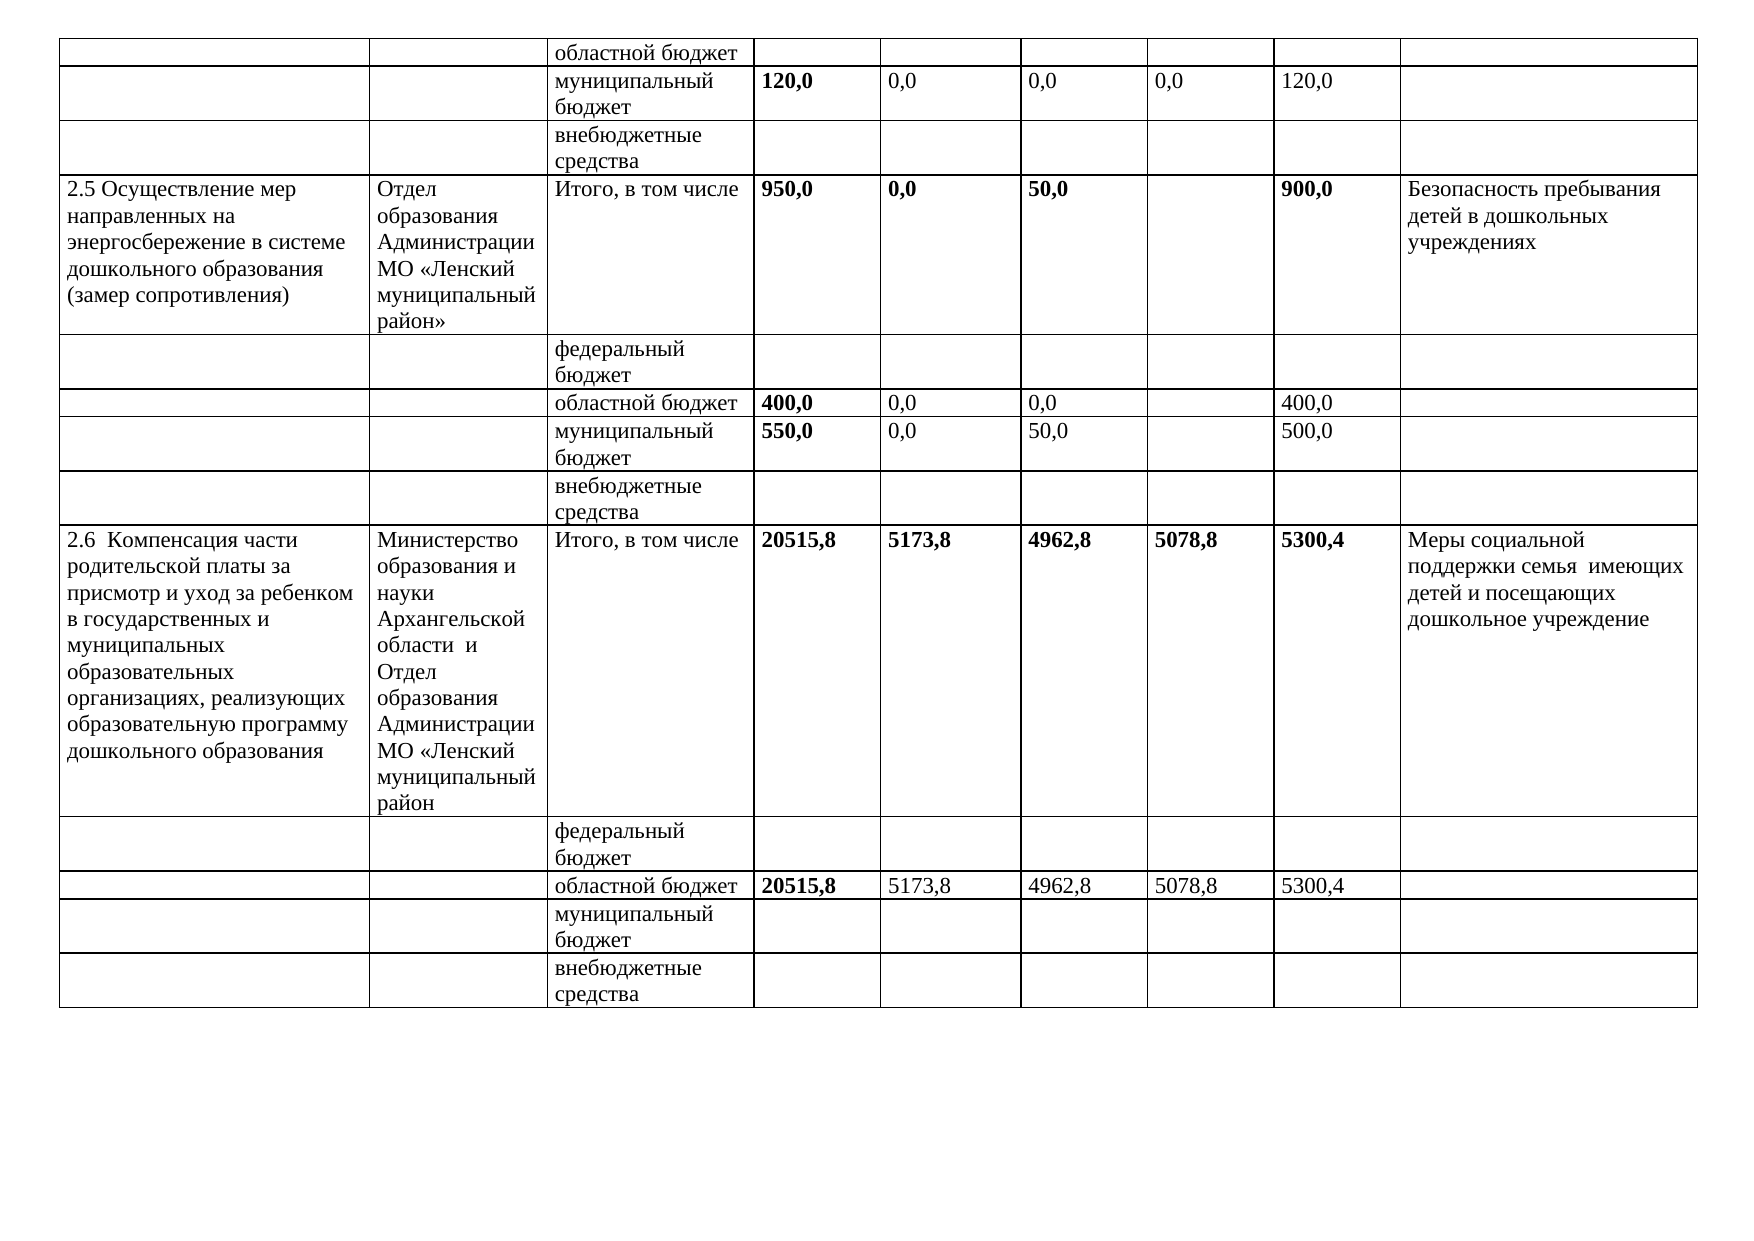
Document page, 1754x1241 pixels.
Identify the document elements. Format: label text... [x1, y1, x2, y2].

table_cell [60, 335, 369, 388]
table_cell 50,0 [1022, 417, 1147, 470]
table_cell [1022, 817, 1147, 870]
table_cell [1275, 900, 1400, 952]
table_cell [881, 39, 1020, 65]
table_cell [370, 900, 547, 952]
table_cell 0,0 [881, 417, 1020, 470]
table_cell [1275, 954, 1400, 1007]
table_cell [370, 817, 547, 870]
table_cell 0,0 [1148, 67, 1273, 120]
table_cell [1401, 39, 1697, 65]
table_cell 0,0 [1022, 67, 1147, 120]
table_cell [1148, 954, 1273, 1007]
table_cell 5173,8 [881, 872, 1020, 898]
table_cell [881, 472, 1020, 524]
table_cell [60, 39, 369, 65]
table_cell [1148, 900, 1273, 952]
table_cell [755, 900, 880, 952]
table_cell 5078,8 [1148, 526, 1273, 816]
table_cell 20515,8 [755, 526, 880, 816]
table_cell [1401, 900, 1697, 952]
table_cell [1148, 817, 1273, 870]
table_cell [1022, 954, 1147, 1007]
table_cell внебюджетные средства [548, 472, 753, 524]
table_cell [755, 954, 880, 1007]
table_cell 0,0 [881, 390, 1020, 416]
table_cell Итого, в том числе [548, 526, 753, 816]
table_cell [370, 67, 547, 120]
table_cell [1401, 335, 1697, 388]
table_cell [370, 954, 547, 1007]
table_cell [881, 121, 1020, 174]
table_cell 950,0 [755, 176, 880, 334]
table_cell муниципальный бюджет [548, 900, 753, 952]
table_cell [1022, 39, 1147, 65]
table_cell [1401, 390, 1697, 416]
table_cell внебюджетные средства [548, 954, 753, 1007]
table_cell [1275, 817, 1400, 870]
table_cell 0,0 [1022, 390, 1147, 416]
table_cell внебюджетные средства [548, 121, 753, 174]
table_cell федеральный бюджет [548, 335, 753, 388]
table_cell [370, 390, 547, 416]
table_cell [881, 817, 1020, 870]
table_cell [1148, 176, 1273, 334]
table_cell 5300,4 [1275, 872, 1400, 898]
table_cell 500,0 [1275, 417, 1400, 470]
table_cell [1022, 472, 1147, 524]
table_cell [1148, 417, 1273, 470]
table_cell областной бюджет [548, 872, 753, 898]
table_cell Итого, в том числе [548, 176, 753, 334]
table_cell [1022, 900, 1147, 952]
table_cell [370, 417, 547, 470]
table_cell [370, 121, 547, 174]
table_cell [755, 121, 880, 174]
table_cell [60, 817, 369, 870]
table_cell Безопасность пребывания детей в дошкольных учреждениях [1401, 176, 1697, 334]
table_cell 4962,8 [1022, 526, 1147, 816]
table_cell 20515,8 [755, 872, 880, 898]
table_cell [1148, 390, 1273, 416]
table_cell [755, 817, 880, 870]
table_cell [370, 872, 547, 898]
table_cell 5173,8 [881, 526, 1020, 816]
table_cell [370, 176, 547, 334]
table_cell [60, 67, 369, 120]
table_cell 120,0 [755, 67, 880, 120]
table_cell [881, 900, 1020, 952]
table_cell [881, 335, 1020, 388]
table_cell 2.6 Компенсация части родительской платы за присмотр и уход за ребенком в государственных и муниципальных образовательных организациях, реализующих образовательную программу дошкольного образования [60, 526, 369, 816]
table_cell [1148, 335, 1273, 388]
table_cell [881, 954, 1020, 1007]
table_cell [1148, 39, 1273, 65]
table_cell [1275, 472, 1400, 524]
table_cell [1401, 954, 1697, 1007]
table_cell [1401, 417, 1697, 470]
table_cell [1401, 472, 1697, 524]
table_cell муниципальный бюджет [548, 417, 753, 470]
table_cell [1275, 121, 1400, 174]
table_cell [1022, 335, 1147, 388]
table_cell [370, 472, 547, 524]
table_cell [370, 335, 547, 388]
table_cell [60, 121, 369, 174]
table_cell [60, 900, 369, 952]
table_cell 400,0 [755, 390, 880, 416]
table_cell [1401, 67, 1697, 120]
table_cell муниципальный бюджет [548, 67, 753, 120]
table_cell 5078,8 [1148, 872, 1273, 898]
table_cell 4962,8 [1022, 872, 1147, 898]
table_cell [370, 39, 547, 65]
table_cell [1148, 121, 1273, 174]
table_cell [60, 417, 369, 470]
table_cell [60, 954, 369, 1007]
table_cell 0,0 [881, 67, 1020, 120]
table_cell областной бюджет [548, 390, 753, 416]
table_cell [755, 335, 880, 388]
table_cell 0,0 [881, 176, 1020, 334]
table_cell [1148, 472, 1273, 524]
table_cell Меры социальной поддержки семья имеющих детей и посещающих дошкольное учреждение [1401, 526, 1697, 816]
table_cell [1022, 121, 1147, 174]
table_cell [1401, 817, 1697, 870]
table_cell 400,0 [1275, 390, 1400, 416]
table_cell областной бюджет [548, 39, 753, 65]
table_cell 50,0 [1022, 176, 1147, 334]
table_cell [755, 39, 880, 65]
table_cell [1275, 335, 1400, 388]
table_cell [60, 472, 369, 524]
table_cell 2.5 Осуществление мер направленных на энергосбережение в системе дошкольного образования (замер сопротивления) [60, 176, 369, 334]
table_cell 120,0 [1275, 67, 1400, 120]
table_cell федеральный бюджет [548, 817, 753, 870]
table_cell [1275, 39, 1400, 65]
table_cell Министерство образования и науки Архангельской области и Отдел образования Администрации МО «Ленский муниципальный район [370, 526, 547, 816]
table_cell [1401, 121, 1697, 174]
table_cell [60, 872, 369, 898]
table_cell 5300,4 [1275, 526, 1400, 816]
table_cell [755, 472, 880, 524]
table_cell [60, 390, 369, 416]
table_cell 550,0 [755, 417, 880, 470]
table_cell 900,0 [1275, 176, 1400, 334]
table_cell [1401, 872, 1697, 898]
